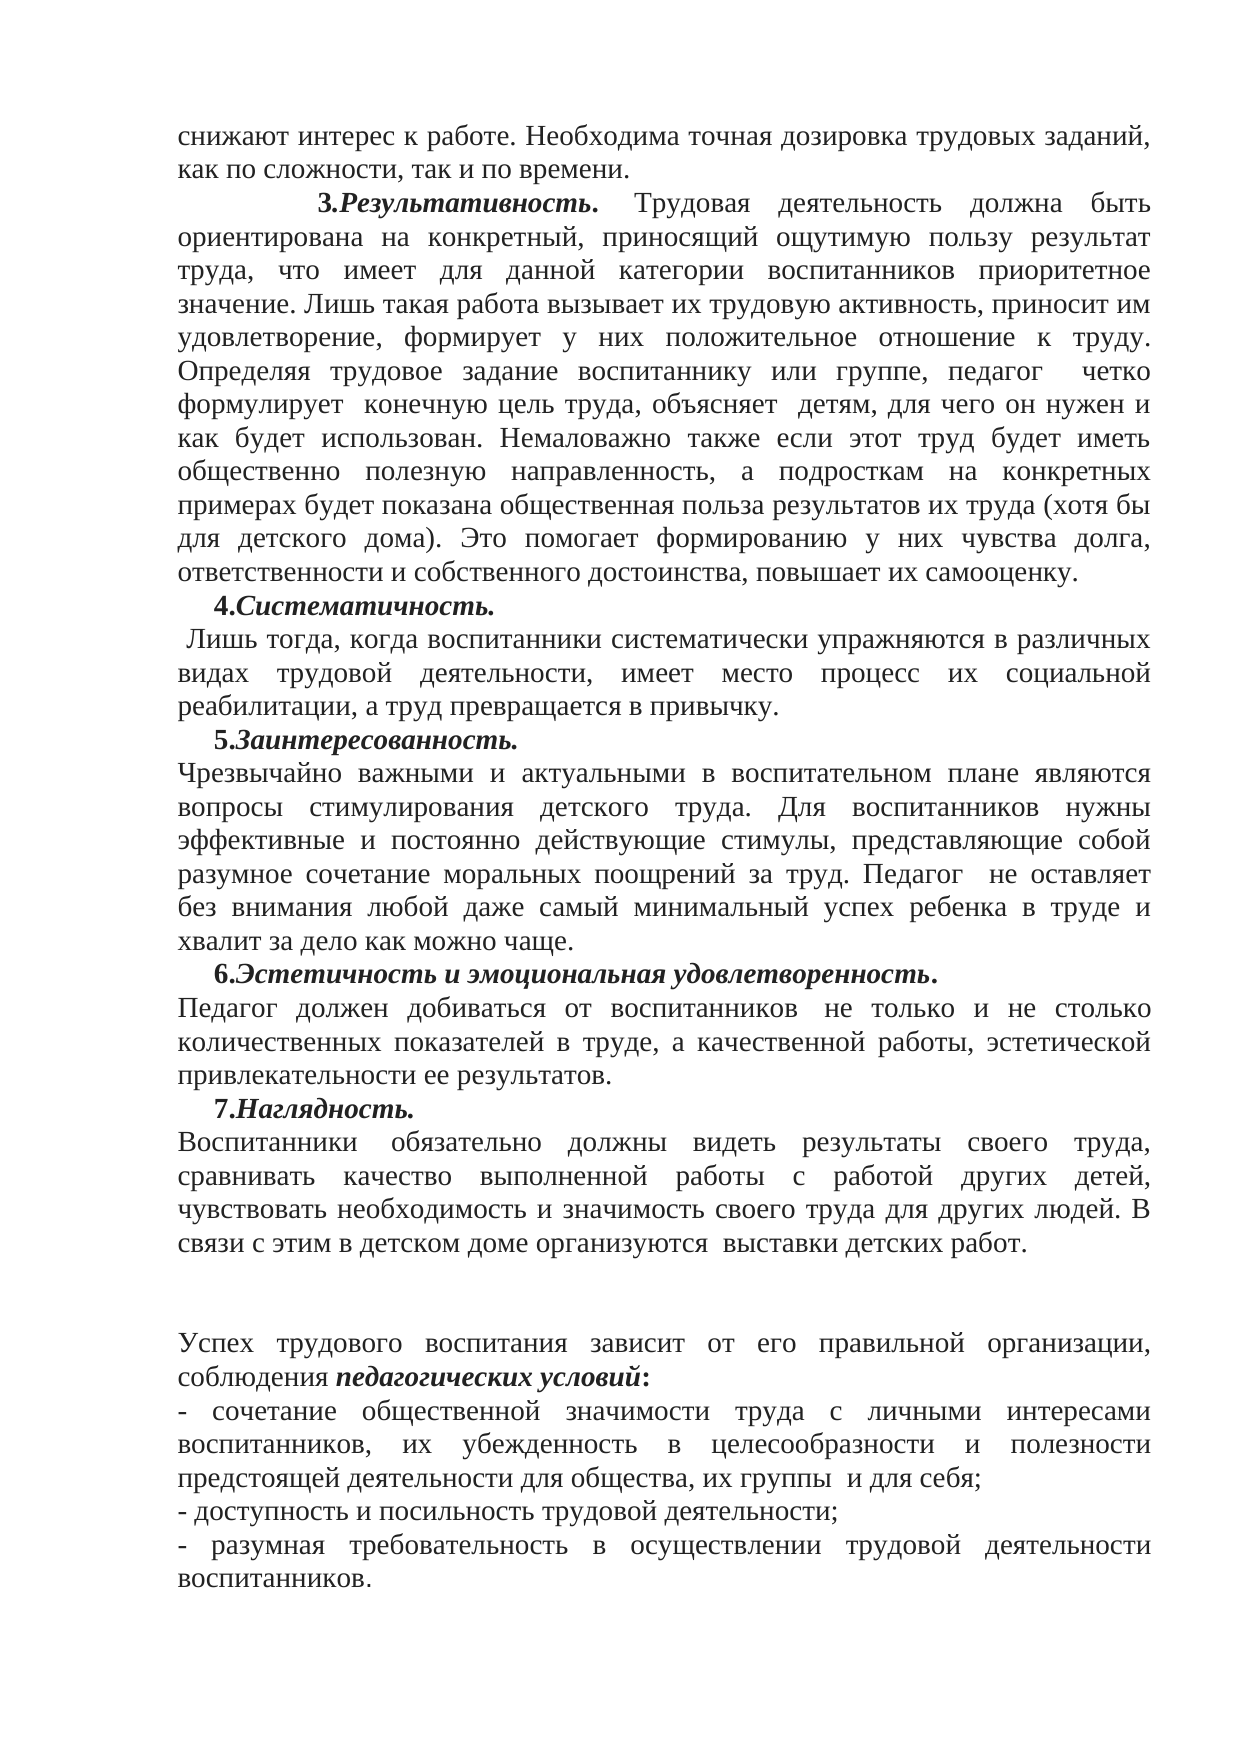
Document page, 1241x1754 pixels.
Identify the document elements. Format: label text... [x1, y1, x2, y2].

text Лишь тогда, когда воспитанники систематически упражняются в различных видах трудовой деятельности, имеет место процесс их социальной реабилитации, а труд превращается в привычку. [177, 621, 1152, 722]
text 5.Заинтересованность. [177, 722, 1152, 755]
text Педагог должен добиваться от воспитанников не только и не столько количественных показателей в труде, а качественной работы, эстетической привлекательности ее результатов. [177, 990, 1152, 1091]
text - разумная требовательность в осуществлении трудовой деятельности воспитанников. [177, 1527, 1152, 1594]
text 7.Наглядность. [177, 1091, 1152, 1124]
text Чрезвычайно важными и актуальными в воспитательном плане являются вопросы стимулирования детского труда. Для воспитанников нужны эффективные и постоянно действующие стимулы, представляющие собой разумное сочетание моральных поощрений за труд. Педагог не оставляет без внимания любой даже самый минимальный успех ребенка в труде и хвалит за дело как можно чаще. [177, 755, 1152, 957]
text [177, 118, 1152, 185]
text - сочетание общественной значимости труда с личными интересами воспитанников, их убежденность в целесообразности и полезности предстоящей деятельности для общества, их группы и для себя; [177, 1393, 1152, 1493]
text - доступность и посильность трудовой деятельности; [177, 1493, 1152, 1527]
text 3.Результативность. Трудовая деятельность должна быть ориентирована на конкретный, приносящий ощутимую пользу результат труда, что имеет для данной категории воспитанников приоритетное значение. Лишь такая работа вызывает их трудовую активность, приносит им удовлетворение, формирует у них положительное отношение к труду. Определяя трудовое задание воспитаннику или группе, педагог четко формулирует конечную цель труда, объясняет детям, для чего он нужен и как будет использован. Немаловажно также если этот труд будет иметь общественно полезную направленность, а подросткам на конкретных примерах будет показана общественная польза результатов их труда (хотя бы для детского дома). Это помогает формированию у них чувства долга, ответственности и собственного достоинства, повышает их самооценку. [177, 185, 1152, 588]
text 4.Систематичность. [177, 588, 1152, 621]
text Успех трудового воспитания зависит от его правильной организации, соблюдения педагогических условий: [177, 1326, 1152, 1393]
text Воспитанники обязательно должны видеть результаты своего труда, сравнивать качество выполненной работы с работой других детей, чувствовать необходимость и значимость своего труда для других людей. В связи с этим в детском доме организуются выставки детских работ. [177, 1124, 1152, 1258]
text 6.Эстетичность и эмоциональная удовлетворенность. [177, 957, 1152, 990]
